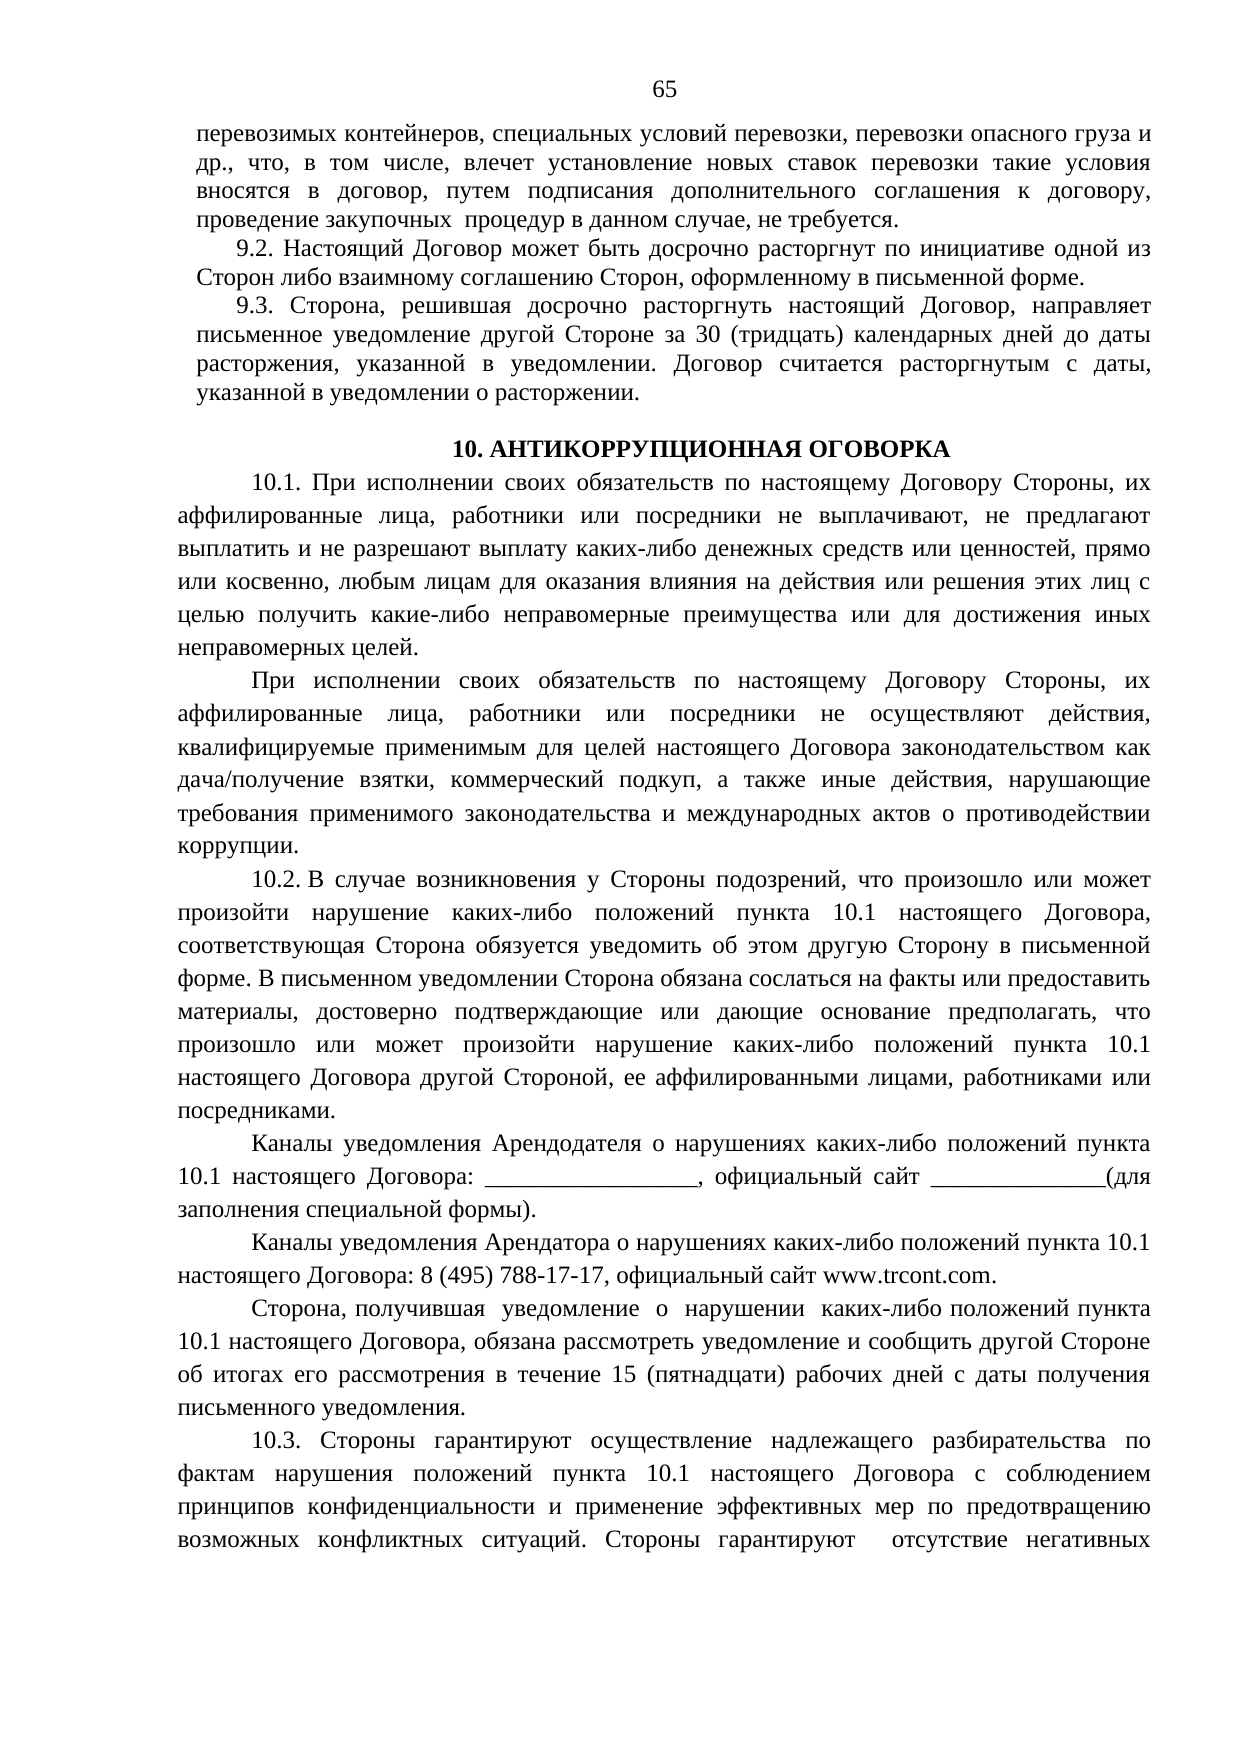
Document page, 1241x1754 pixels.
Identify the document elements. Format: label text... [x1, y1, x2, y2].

text Каналы уведомления Арендатора о нарушениях каких-либо положений пункта 10.1 настоящего Договора: 8 (495) 788-17-17, официальный сайт www.trcont.com. [177, 1227, 1152, 1289]
text 9.3. Сторона, решившая досрочно расторгнуть настоящий Договор, направляет письменное уведомление другой Стороне за 30 (тридцать) календарных дней до даты расторжения, указанной в уведомлении. Договор считается расторгнутым с даты, указанной в уведомлении о расторжении. [196, 291, 1152, 406]
text При исполнении своих обязательств по настоящему Договору Стороны, их аффилированные лица, работники или посредники не осуществляют действия, квалифицируемые применимым для целей настоящего Договора законодательством как дача/получение взятки, коммерческий подкуп, а также иные действия, нарушающие требования применимого законодательства и международных актов о противодействии коррупции. [177, 666, 1152, 859]
text 10.2. В случае возникновения у Стороны подозрений, что произошло или может произойти нарушение каких-либо положений пункта 10.1 настоящего Договора, соответствующая Сторона обязуется уведомить об этом другую Сторону в письменной форме. В письменном уведомлении Сторона обязана сослаться на факты или предоставить материалы, достоверно подтверждающие или дающие основание предполагать, что произошло или может произойти нарушение каких-либо положений пункта 10.1 настоящего Договора другой Стороной, ее аффилированными лицами, работниками или посредниками. [177, 864, 1152, 1123]
text 10.1. При исполнении своих обязательств по настоящему Договору Стороны, их аффилированные лица, работники или посредники не выплачивают, не предлагают выплатить и не разрешают выплату каких-либо денежных средств или ценностей, прямо или косвенно, любым лицам для оказания влияния на действия или решения этих лиц с целью получить какие-либо неправомерные преимущества или для достижения иных неправомерных целей. [177, 467, 1152, 661]
text Каналы уведомления Арендодателя о нарушениях каких-либо положений пункта 10.1 настоящего Договора: _________________, официальный сайт ______________(для заполнения специальной формы). [177, 1128, 1152, 1223]
text 10. АНТИКОРРУПЦИОННАЯ ОГОВОРКА [177, 434, 1152, 463]
text Сторона, получившая уведомление о нарушении каких-либо положений пункта 10.1 настоящего Договора, обязана рассмотреть уведомление и сообщить другой Стороне об итогах его рассмотрения в течение 15 (пятнадцати) рабочих дней с даты получения письменного уведомления. [177, 1293, 1152, 1421]
text 9.2. Настоящий Договор может быть досрочно расторгнут по инициативе одной из Сторон либо взаимному соглашению Сторон, оформленному в письменной форме. [196, 233, 1152, 291]
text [177, 1425, 1152, 1553]
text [196, 118, 1152, 233]
